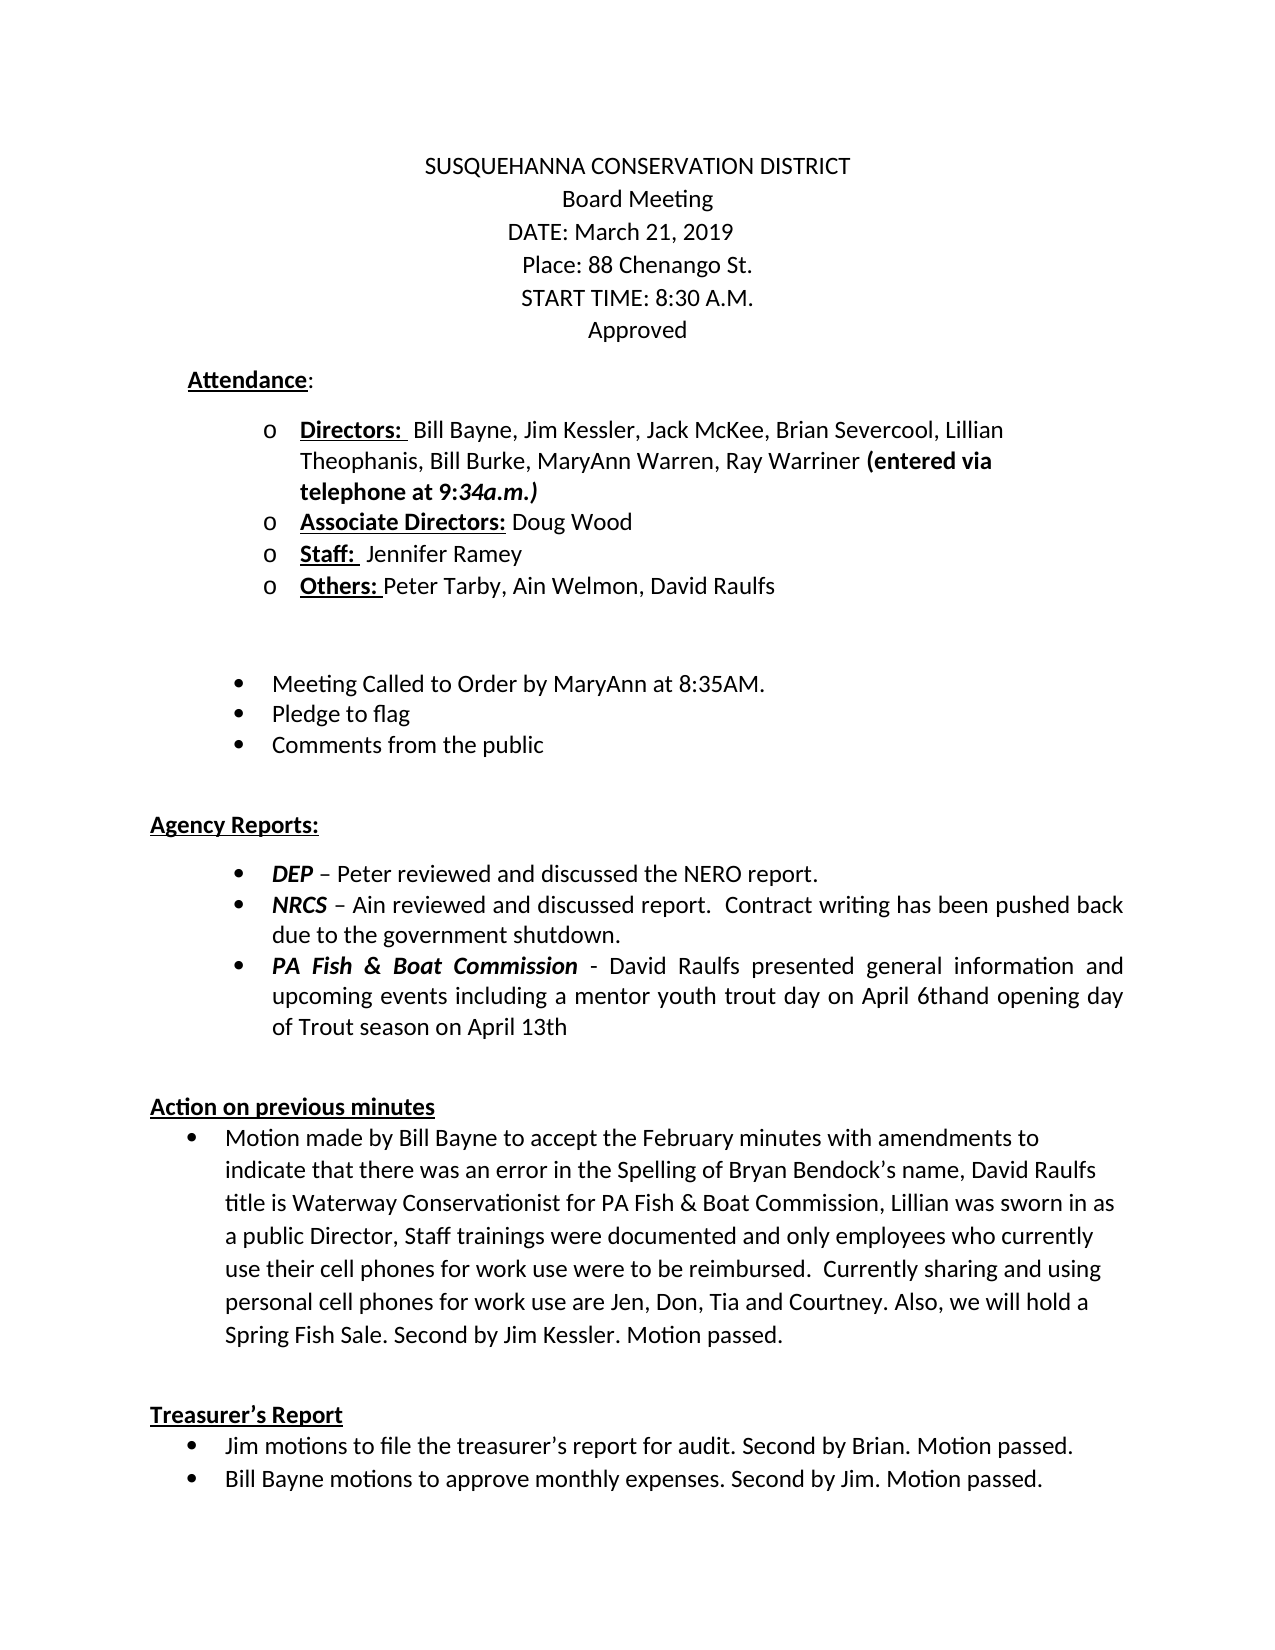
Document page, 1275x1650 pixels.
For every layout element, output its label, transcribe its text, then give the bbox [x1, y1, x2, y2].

text Treasurer’s Report [150, 1399, 1125, 1430]
list Bill Bayne motions to approve monthly expenses. Second by Jim. Motion passed. [187, 1463, 1125, 1493]
text SUSQUEHANNA CONSERVATION DISTRICT Board Meeting DATE: March 21, 2019 Place: 88 Chenango St. START TIME: 8:30 A.M. Approved [150, 150, 1125, 345]
list Others: Peter Tarby, Ain Welmon, David Raulfs [262, 570, 1125, 602]
list Jim motions to file the treasurer’s report for audit. Second by Brian. Motion passed. [187, 1430, 1125, 1460]
list Comments from the public [234, 729, 1125, 759]
text Action on previous minutes [150, 1091, 1125, 1122]
subtitle Staff: Jennifer Ramey [262, 538, 1050, 570]
subtitle Directors: Bill Bayne, Jim Kessler, Jack McKee, Brian Severcool, Lillian Theophanis, Bill Burke, MaryAnn Warren, Ray Warriner (entered via telephone at 9:34a.m.) [262, 414, 1050, 507]
text Agency Reports: [150, 809, 1125, 839]
list Meeting Called to Order by MaryAnn at 8:35AM. [234, 668, 1125, 698]
list Motion made by Bill Bayne to accept the February minutes with amendments to indicate that there was an error in the Spelling of Bryan Bendock’s name, David Raulfs title is Waterway Conservationist for PA Fish & Boat Commission, Lillian was sworn in as a public Director, Staff trainings were documented and only employees who currently use their cell phones for work use were to be reimbursed. Currently sharing and using personal cell phones for work use are Jen, Don, Tia and Courtney. Also, we will hold a Spring Fish Sale. Second by Jim Kessler. Motion passed. [187, 1122, 1125, 1350]
text Attendance: [187, 364, 1125, 395]
list Associate Directors: Doug Wood [262, 507, 1125, 538]
list Pledge to flag [234, 698, 1125, 729]
list DEP – Peter reviewed and discussed the NERO report. [234, 858, 1125, 889]
list PA Fish & Boat Commission - David Raulfs presented general information and upcoming events including a mentor youth trout day on April 6thand opening day of Trout season on April 13th [234, 950, 1125, 1042]
list NRCS – Ain reviewed and discussed report. Contract writing has been pushed back due to the government shutdown. [234, 889, 1125, 950]
